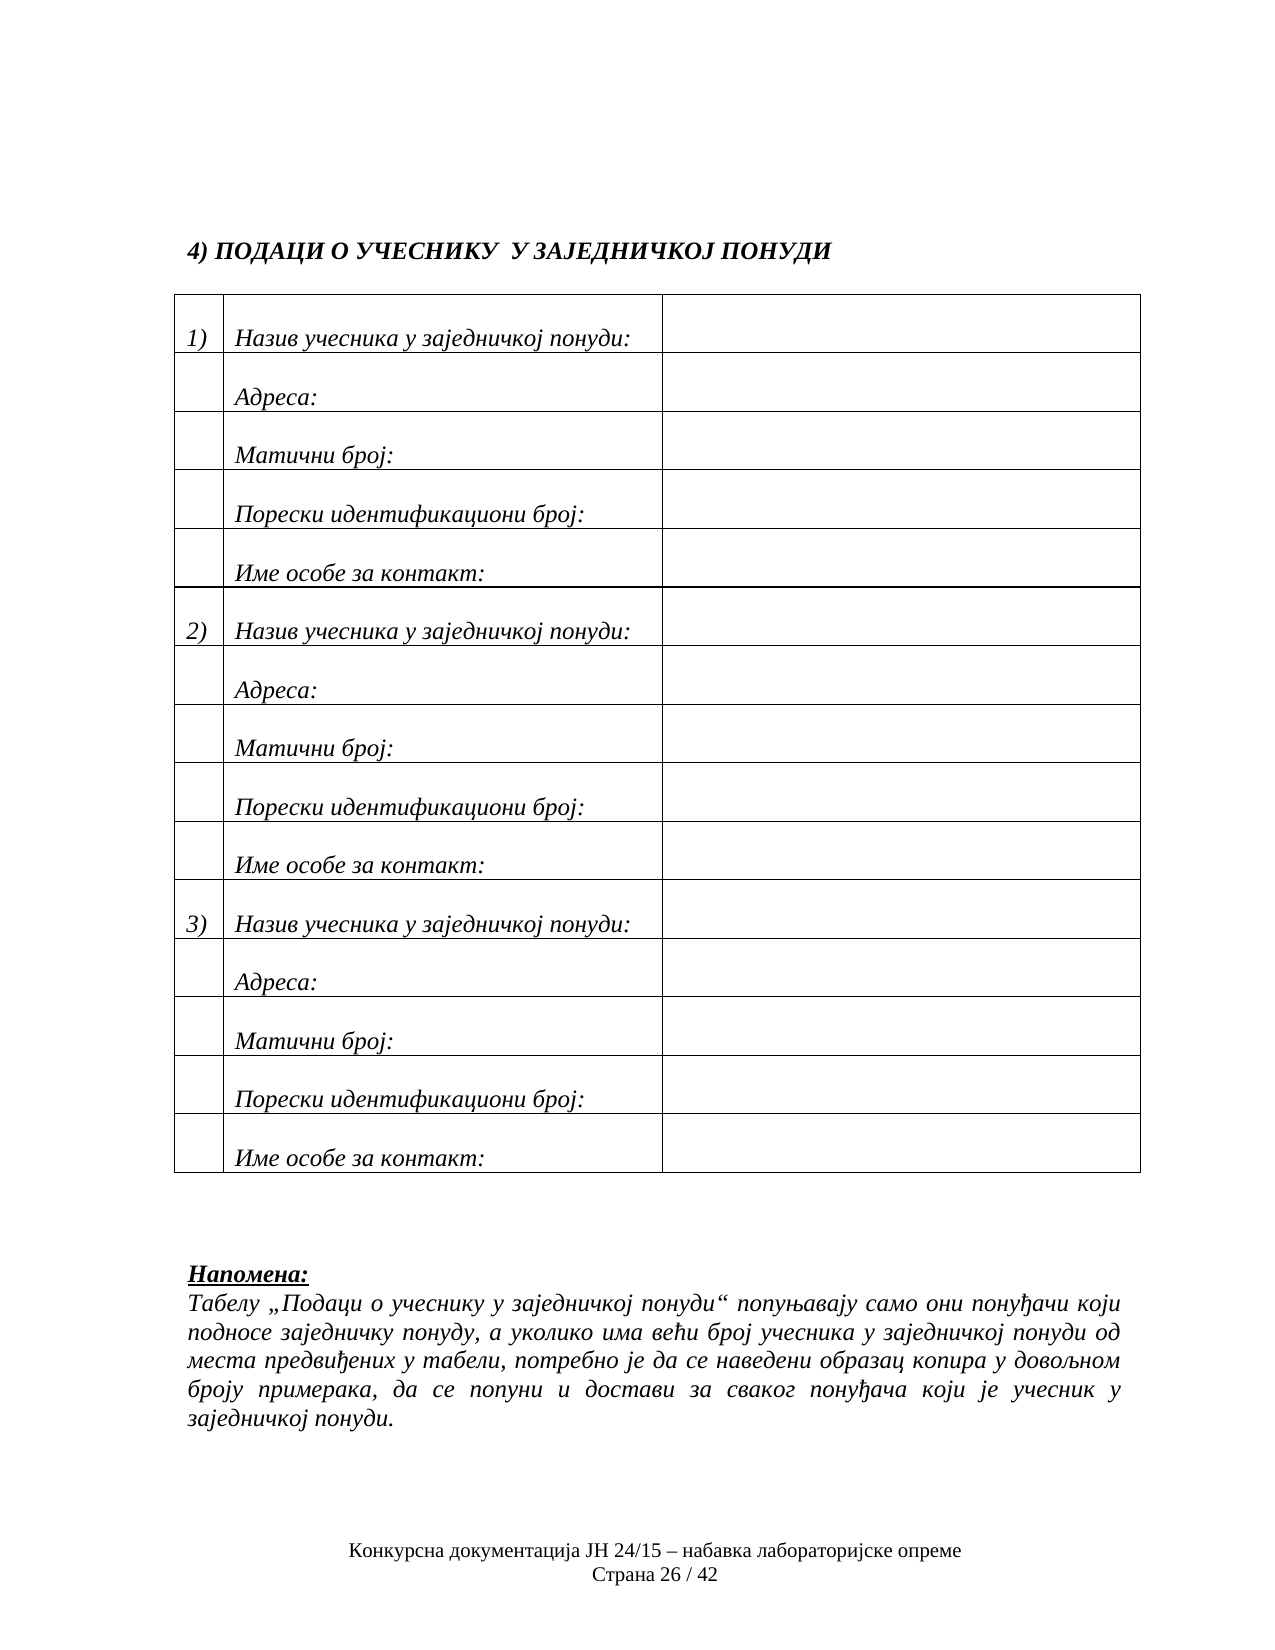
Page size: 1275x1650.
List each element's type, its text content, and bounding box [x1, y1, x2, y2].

table_cell Адреса: [224, 353, 662, 411]
table_cell Матични број: [224, 705, 662, 762]
table_cell [175, 529, 223, 586]
text Табелу „Подаци о учеснику у заједничкој понуди“ попуњавају само они понуђачи који подносе заједничку понуду, а уколико има већи број учесника у заједничкој понуди од места предвиђених у табели, потребно је да се наведени образац копира у довољном броју примерака, да се попуни и достави за сваког понуђача који је учесник у заједничкој понуди. [187, 1288, 1122, 1432]
table_cell [663, 470, 1140, 528]
table_cell [175, 705, 223, 762]
table_cell Назив учесника у заједничкој понуди: [224, 588, 662, 645]
table_cell Порески идентификациони број: [224, 470, 662, 528]
table_cell [175, 763, 223, 821]
table_cell [175, 997, 223, 1055]
table_cell Назив учесника у заједничкој понуди: [224, 880, 662, 938]
table_cell [663, 1114, 1140, 1172]
table_cell [175, 1114, 223, 1172]
table_cell [663, 588, 1140, 645]
table_header [663, 295, 1140, 352]
table_cell Порески идентификациони број: [224, 763, 662, 821]
table_cell Име особе за контакт: [224, 822, 662, 879]
table_cell Име особе за контакт: [224, 529, 662, 586]
table_cell Матични број: [224, 997, 662, 1055]
table_cell [175, 646, 223, 703]
table_cell Име особе за контакт: [224, 1114, 662, 1172]
table_cell [175, 353, 223, 411]
table_cell Порески идентификациони број: [224, 1056, 662, 1113]
table_header Назив учесника у заједничкој понуди: [224, 295, 662, 352]
table_cell Адреса: [224, 646, 662, 703]
table_cell [663, 1056, 1140, 1113]
text Напомена: [187, 1259, 1122, 1288]
table_cell [175, 939, 223, 996]
table_cell [663, 822, 1140, 879]
table_header 1) [175, 295, 223, 352]
text 4) ПОДАЦИ О УЧЕСНИКУ У ЗАЈЕДНИЧКОЈ ПОНУДИ [187, 236, 1122, 265]
table_cell [663, 939, 1140, 996]
table_cell [175, 1056, 223, 1113]
table_cell [663, 529, 1140, 586]
table_cell [663, 353, 1140, 411]
table_cell Матични број: [224, 412, 662, 469]
table_cell [663, 763, 1140, 821]
table_cell [663, 880, 1140, 938]
table_cell [663, 412, 1140, 469]
table_cell 2) [175, 588, 223, 645]
table_cell Адреса: [224, 939, 662, 996]
table_cell [663, 997, 1140, 1055]
table_cell [663, 646, 1140, 703]
table_cell [175, 412, 223, 469]
table_cell [175, 470, 223, 528]
table_cell 3) [175, 880, 223, 938]
table_cell [663, 705, 1140, 762]
table_cell [175, 822, 223, 879]
